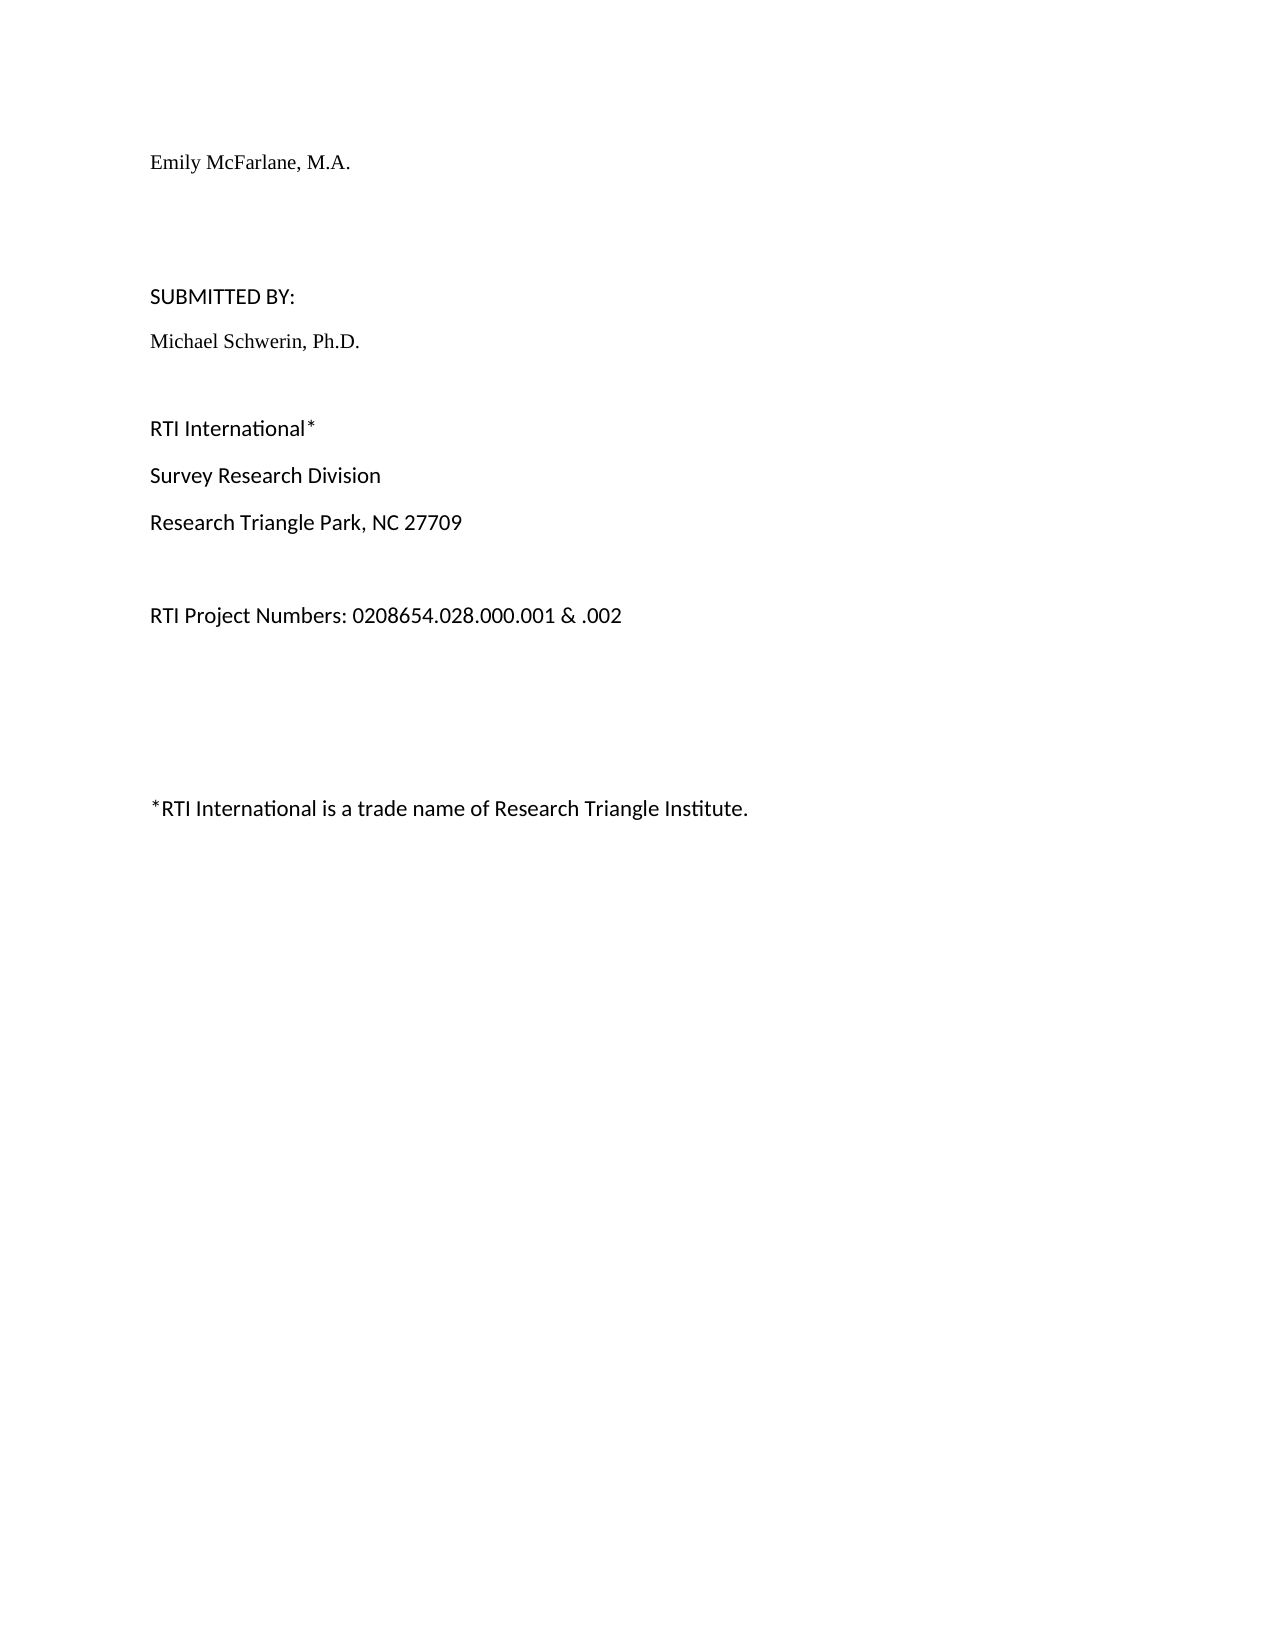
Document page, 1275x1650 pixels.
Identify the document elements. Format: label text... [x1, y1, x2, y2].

text Research Triangle Park, NC 27709 [150, 508, 1125, 536]
text *RTI International is a trade name of Research Triangle Institute. [150, 794, 1125, 823]
text RTI Project Numbers: 0208654.028.000.001 & .002 [150, 602, 1125, 630]
text RTI International* [150, 414, 1125, 442]
text Michael Schwerin, Ph.D. [150, 329, 1125, 353]
text Submitted by: [150, 282, 1125, 310]
text Emily McFarlane, M.A. [150, 150, 1125, 174]
text Survey Research Division [150, 461, 1125, 489]
